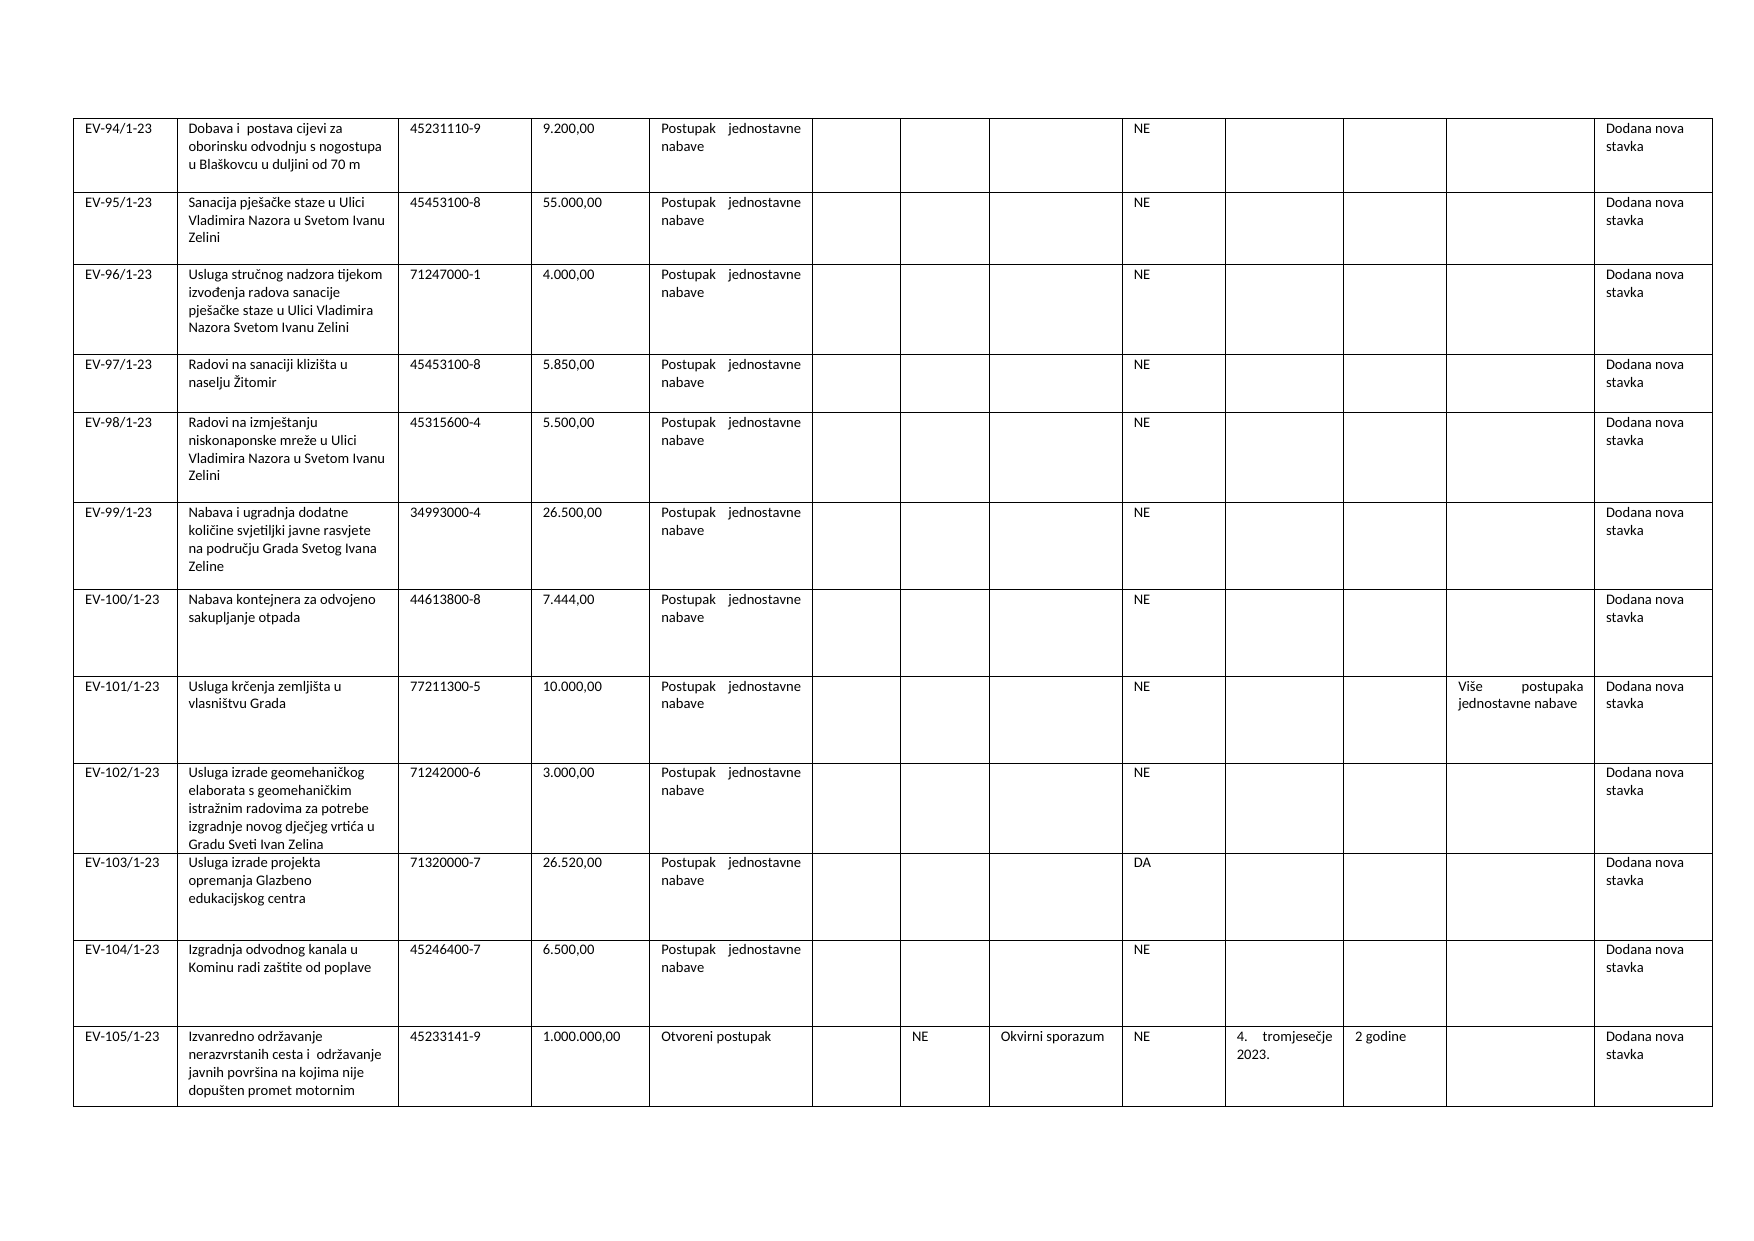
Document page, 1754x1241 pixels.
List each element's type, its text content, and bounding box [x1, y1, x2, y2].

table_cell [178, 1027, 398, 1106]
table_cell 7.444,00 [532, 590, 649, 676]
table_cell [1344, 413, 1446, 502]
table_cell EV-99/1-23 [74, 503, 177, 589]
table_cell 9.200,00 [532, 119, 649, 192]
table_cell [990, 193, 1122, 264]
table_cell 45233141-9 [399, 1027, 531, 1106]
table_cell 45246400-7 [399, 941, 531, 1026]
table_cell [1344, 265, 1446, 354]
table_cell 10.000,00 [532, 677, 649, 763]
table_cell [990, 764, 1122, 853]
table_cell [1226, 355, 1343, 412]
table_cell NE [1123, 1027, 1225, 1106]
table_cell EV-102/1-23 [74, 764, 177, 853]
table_cell Dodana nova stavka [1595, 503, 1712, 589]
table_cell NE [1123, 941, 1225, 1026]
table_cell [813, 1027, 900, 1106]
table_cell Radovi na izmještanju niskonaponske mreže u Ulici Vladimira Nazora u Svetom Ivanu Zelini [178, 413, 398, 502]
table_cell 71320000-7 [399, 854, 531, 939]
table_cell [1344, 503, 1446, 589]
table_cell Sanacija pješačke staze u Ulici Vladimira Nazora u Svetom Ivanu Zelini [178, 193, 398, 264]
table_cell Postupak jednostavne nabave [650, 193, 812, 264]
table_cell [901, 193, 989, 264]
table_cell [1447, 941, 1594, 1026]
table_cell [990, 854, 1122, 939]
table_cell NE [1123, 265, 1225, 354]
table_cell 4.000,00 [532, 265, 649, 354]
table_cell [1226, 193, 1343, 264]
table_cell [901, 503, 989, 589]
table_cell Usluga izrade projekta opremanja Glazbeno edukacijskog centra [178, 854, 398, 939]
table_cell Postupak jednostavne nabave [650, 677, 812, 763]
table_cell NE [901, 1027, 989, 1106]
table_cell [901, 355, 989, 412]
table_cell 45453100-8 [399, 355, 531, 412]
table_cell 71242000-6 [399, 764, 531, 853]
table_cell Postupak jednostavne nabave [650, 503, 812, 589]
table_cell [901, 590, 989, 676]
table_cell [1447, 854, 1594, 939]
table_cell [990, 503, 1122, 589]
table_cell [990, 355, 1122, 412]
table_cell Nabava i ugradnja dodatne količine svjetiljki javne rasvjete na području Grada Svetog Ivana Zeline [178, 503, 398, 589]
table_cell [1447, 764, 1594, 853]
table_cell [813, 265, 900, 354]
table_cell 45453100-8 [399, 193, 531, 264]
table_cell 44613800-8 [399, 590, 531, 676]
table_cell EV-103/1-23 [74, 854, 177, 939]
table_cell Nabava kontejnera za odvojeno sakupljanje otpada [178, 590, 398, 676]
table_cell NE [1123, 764, 1225, 853]
table_cell Dodana nova stavka [1595, 677, 1712, 763]
table_cell Postupak jednostavne nabave [650, 764, 812, 853]
table_cell Usluga krčenja zemljišta u vlasništvu Grada [178, 677, 398, 763]
table_cell [813, 590, 900, 676]
table_cell 5.500,00 [532, 413, 649, 502]
table_cell [1226, 503, 1343, 589]
table_cell EV-98/1-23 [74, 413, 177, 502]
table_cell [901, 941, 989, 1026]
table_cell [813, 355, 900, 412]
table_cell [1344, 764, 1446, 853]
table_cell NE [1123, 677, 1225, 763]
table_cell [1226, 677, 1343, 763]
table_cell Otvoreni postupak [650, 1027, 812, 1106]
table_cell Dobava i postava cijevi za oborinsku odvodnju s nogostupa u Blaškovcu u duljini od 70 m [178, 119, 398, 192]
table_cell [1344, 941, 1446, 1026]
table_cell [1226, 764, 1343, 853]
table_cell [990, 119, 1122, 192]
table_cell [1226, 413, 1343, 502]
table_cell [1447, 193, 1594, 264]
table_cell 3.000,00 [532, 764, 649, 853]
table_cell Dodana nova stavka [1595, 1027, 1712, 1106]
table_cell Dodana nova stavka [1595, 413, 1712, 502]
table_cell Dodana nova stavka [1595, 119, 1712, 192]
table_cell [901, 764, 989, 853]
table_cell Postupak jednostavne nabave [650, 941, 812, 1026]
table_cell NE [1123, 413, 1225, 502]
table_cell 45231110-9 [399, 119, 531, 192]
table_cell 5.850,00 [532, 355, 649, 412]
table_cell NE [1123, 193, 1225, 264]
table_cell [1344, 355, 1446, 412]
table_cell [1344, 193, 1446, 264]
table_cell Dodana nova stavka [1595, 764, 1712, 853]
table_cell Izgradnja odvodnog kanala u Kominu radi zaštite od poplave [178, 941, 398, 1026]
table_cell [813, 854, 900, 939]
table_cell [1447, 503, 1594, 589]
table_cell [990, 413, 1122, 502]
table_cell [1447, 590, 1594, 676]
table_cell NE [1123, 503, 1225, 589]
table_cell 26.520,00 [532, 854, 649, 939]
table_cell Usluga izrade geomehaničkog elaborata s geomehaničkim istražnim radovima za potrebe izgradnje novog dječjeg vrtića u Gradu Sveti Ivan Zelina [178, 764, 398, 853]
table_cell [1344, 854, 1446, 939]
table_cell 26.500,00 [532, 503, 649, 589]
table_cell [813, 413, 900, 502]
table_cell [1447, 413, 1594, 502]
table_cell Dodana nova stavka [1595, 193, 1712, 264]
table_cell Radovi na sanaciji klizišta u naselju Žitomir [178, 355, 398, 412]
table_cell [901, 413, 989, 502]
table_cell EV-96/1-23 [74, 265, 177, 354]
table_cell [813, 677, 900, 763]
table_cell Usluga stručnog nadzora tijekom izvođenja radova sanacije pješačke staze u Ulici Vladimira Nazora Svetom Ivanu Zelini [178, 265, 398, 354]
table_cell [1344, 590, 1446, 676]
table_cell [813, 941, 900, 1026]
table_cell 1.000.000,00 [532, 1027, 649, 1106]
table_cell 77211300-5 [399, 677, 531, 763]
table_cell 6.500,00 [532, 941, 649, 1026]
table_cell [1447, 119, 1594, 192]
table_cell [1344, 119, 1446, 192]
table_cell Više postupaka jednostavne nabave [1447, 677, 1594, 763]
table_cell Okvirni sporazum [990, 1027, 1122, 1106]
table_cell EV-100/1-23 [74, 590, 177, 676]
table_cell [1226, 854, 1343, 939]
table_cell [990, 590, 1122, 676]
table_cell [1447, 1027, 1594, 1106]
table_cell Postupak jednostavne nabave [650, 854, 812, 939]
table_cell Dodana nova stavka [1595, 265, 1712, 354]
table_cell [813, 193, 900, 264]
table_cell EV-97/1-23 [74, 355, 177, 412]
table_cell Dodana nova stavka [1595, 854, 1712, 939]
table_cell [1344, 677, 1446, 763]
table_cell [813, 119, 900, 192]
table_cell 55.000,00 [532, 193, 649, 264]
table_cell Dodana nova stavka [1595, 355, 1712, 412]
table_cell [1226, 265, 1343, 354]
table_cell 34993000-4 [399, 503, 531, 589]
table_cell Dodana nova stavka [1595, 941, 1712, 1026]
table_cell [990, 677, 1122, 763]
table_cell Dodana nova stavka [1595, 590, 1712, 676]
table_cell [813, 503, 900, 589]
table_cell NE [1123, 590, 1225, 676]
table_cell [1226, 1027, 1343, 1106]
table_cell EV-105/1-23 [74, 1027, 177, 1106]
table_cell NE [1123, 355, 1225, 412]
table_cell [1447, 265, 1594, 354]
table_cell [901, 119, 989, 192]
table_cell [1226, 590, 1343, 676]
table_cell [990, 941, 1122, 1026]
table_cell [650, 119, 812, 192]
table_cell 71247000-1 [399, 265, 531, 354]
table_cell Postupak jednostavne nabave [650, 413, 812, 502]
table_cell [1226, 941, 1343, 1026]
table_cell EV-101/1-23 [74, 677, 177, 763]
table_cell 45315600-4 [399, 413, 531, 502]
table_cell [1226, 119, 1343, 192]
table_cell [813, 764, 900, 853]
table_cell NE [1123, 119, 1225, 192]
table_cell [901, 854, 989, 939]
table_cell [901, 265, 989, 354]
table_cell [990, 265, 1122, 354]
table_cell EV-94/1-23 [74, 119, 177, 192]
table_cell [901, 677, 989, 763]
table_cell EV-104/1-23 [74, 941, 177, 1026]
table_cell [1447, 355, 1594, 412]
table_cell EV-95/1-23 [74, 193, 177, 264]
table_cell DA [1123, 854, 1225, 939]
table_cell Postupak jednostavne nabave [650, 355, 812, 412]
table_cell Postupak jednostavne nabave [650, 265, 812, 354]
table_cell Postupak jednostavne nabave [650, 590, 812, 676]
table_cell 2 godine [1344, 1027, 1446, 1106]
